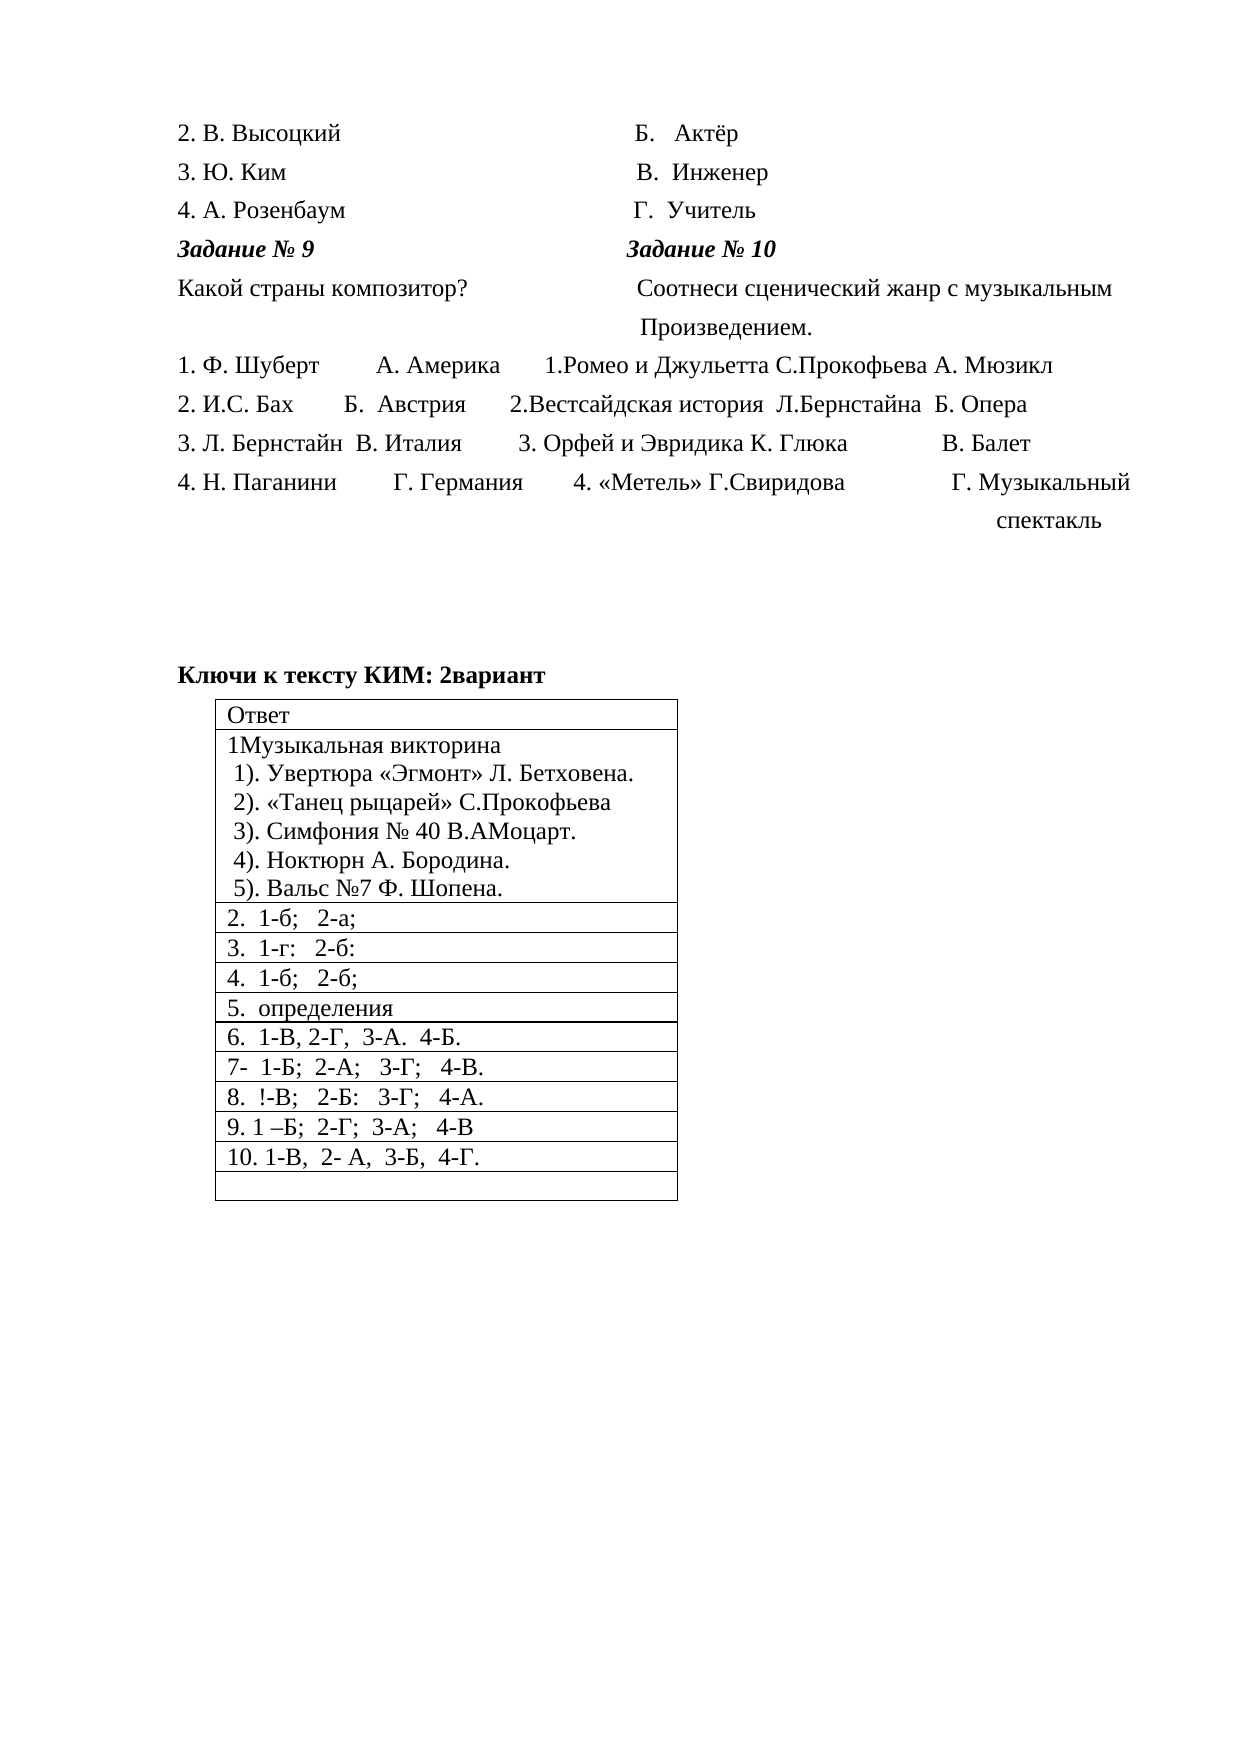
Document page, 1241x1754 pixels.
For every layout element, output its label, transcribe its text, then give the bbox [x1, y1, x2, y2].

text Задание № 9 Задание № 10 [177, 234, 1152, 263]
table_cell 3. 1-г: 2-б: [216, 933, 677, 962]
text Ключи к тексту КИМ: 2вариант [177, 660, 1153, 689]
table_cell 5. определения [216, 993, 677, 1021]
text 2. В. Высоцкий Б. Актёр [177, 118, 1152, 147]
text 4. Н. Паганини Г. Германия 4. «Метель» Г.Свиридова Г. Музыкальный [177, 467, 1152, 496]
table_cell 1Музыкальная викторина 1). Увертюра «Эгмонт» Л. Бетховена. 2). «Танец рыцарей» С.Прокофьева 3). Симфония № 40 В.АМоцарт. 4). Ноктюрн А. Бородина. 5). Вальс №7 Ф. Шопена. [216, 730, 677, 902]
table_cell [216, 1172, 677, 1200]
text 3. Л. Бернстайн В. Италия 3. Орфей и Эвридика К. Глюка В. Балет [177, 428, 1152, 457]
table_cell 2. 1-б; 2-а; [216, 903, 677, 932]
table_cell 9. 1 –Б; 2-Г; 3-А; 4-В [216, 1112, 677, 1141]
text 2. И.С. Бах Б. Австрия 2.Вестсайдская история Л.Бернстайна Б. Опера [177, 389, 1152, 418]
table_cell 10. 1-В, 2- А, 3-Б, 4-Г. [216, 1142, 677, 1171]
table_cell 8. !-В; 2-Б: 3-Г; 4-А. [216, 1082, 677, 1111]
text Произведением. [177, 312, 1152, 341]
table_cell 4. 1-б; 2-б; [216, 963, 677, 992]
text 1. Ф. Шуберт А. Америка 1.Ромео и Джульетта С.Прокофьева А. Мюзикл [177, 351, 1152, 379]
table_cell 7- 1-Б; 2-А; 3-Г; 4-В. [216, 1052, 677, 1081]
text 3. Ю. Ким В. Инженер [177, 157, 1152, 186]
table_header Ответ [216, 700, 677, 729]
text спектакль [177, 506, 1152, 534]
table_cell 6. 1-В, 2-Г, 3-А. 4-Б. [216, 1023, 677, 1051]
text 4. А. Розенбаум Г. Учитель [177, 196, 1152, 224]
text Какой страны композитор? Соотнеси сценический жанр с музыкальным [177, 273, 1152, 302]
